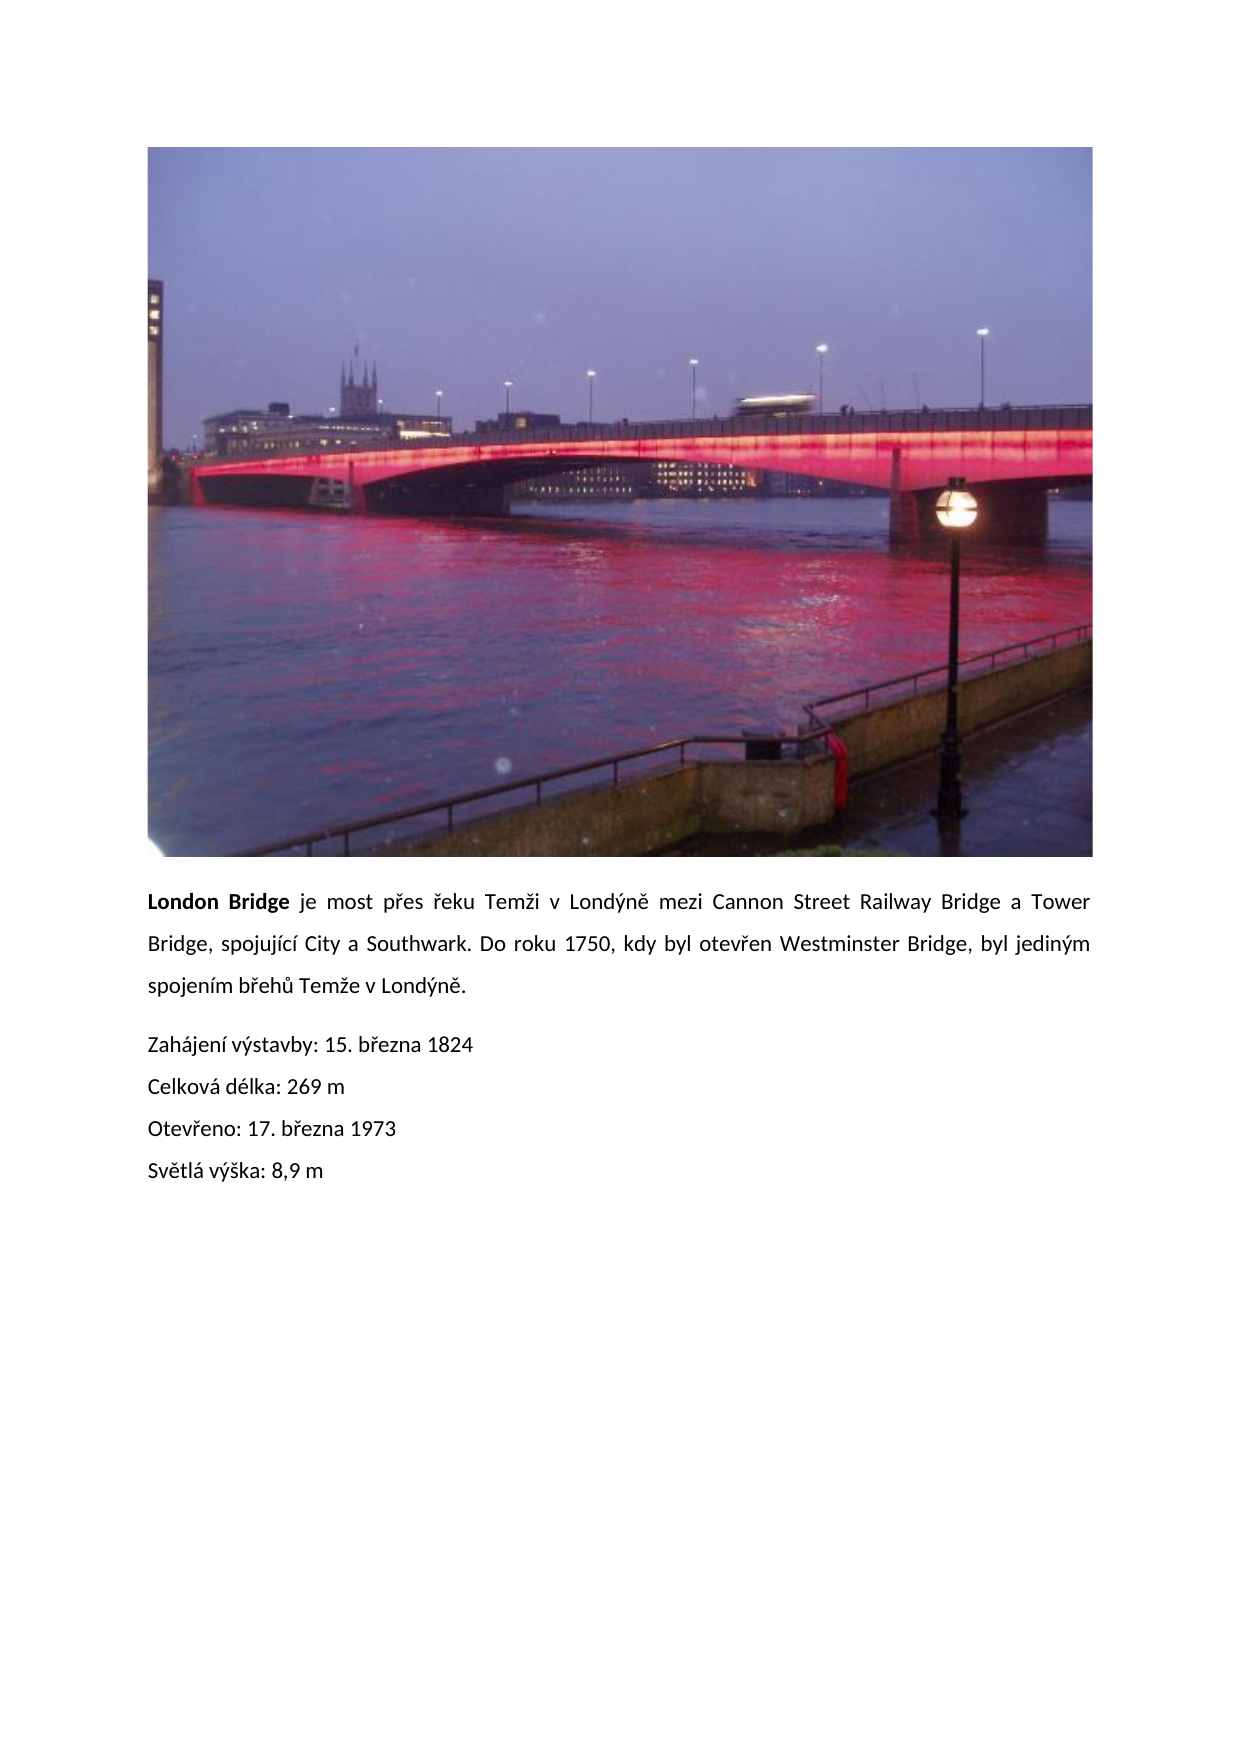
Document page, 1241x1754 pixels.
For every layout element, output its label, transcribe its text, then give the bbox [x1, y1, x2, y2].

text Otevřeno: 17. března 1973 [148, 1114, 1093, 1142]
text Zahájení výstavby: 15. března 1824 [148, 1030, 1093, 1058]
text Celková délka: 269 m [148, 1072, 1093, 1100]
text London Bridge je most přes řeku Temži v Londýně mezi Cannon Street Railway Bridge a Tower Bridge, spojující City a Southwark. Do roku 1750, kdy byl otevřen Westminster Bridge, byl jediným spojením břehů Temže v Londýně. [148, 887, 1093, 999]
picture [147, 147, 1093, 857]
text Světlá výška: 8,9 m [148, 1156, 1093, 1184]
